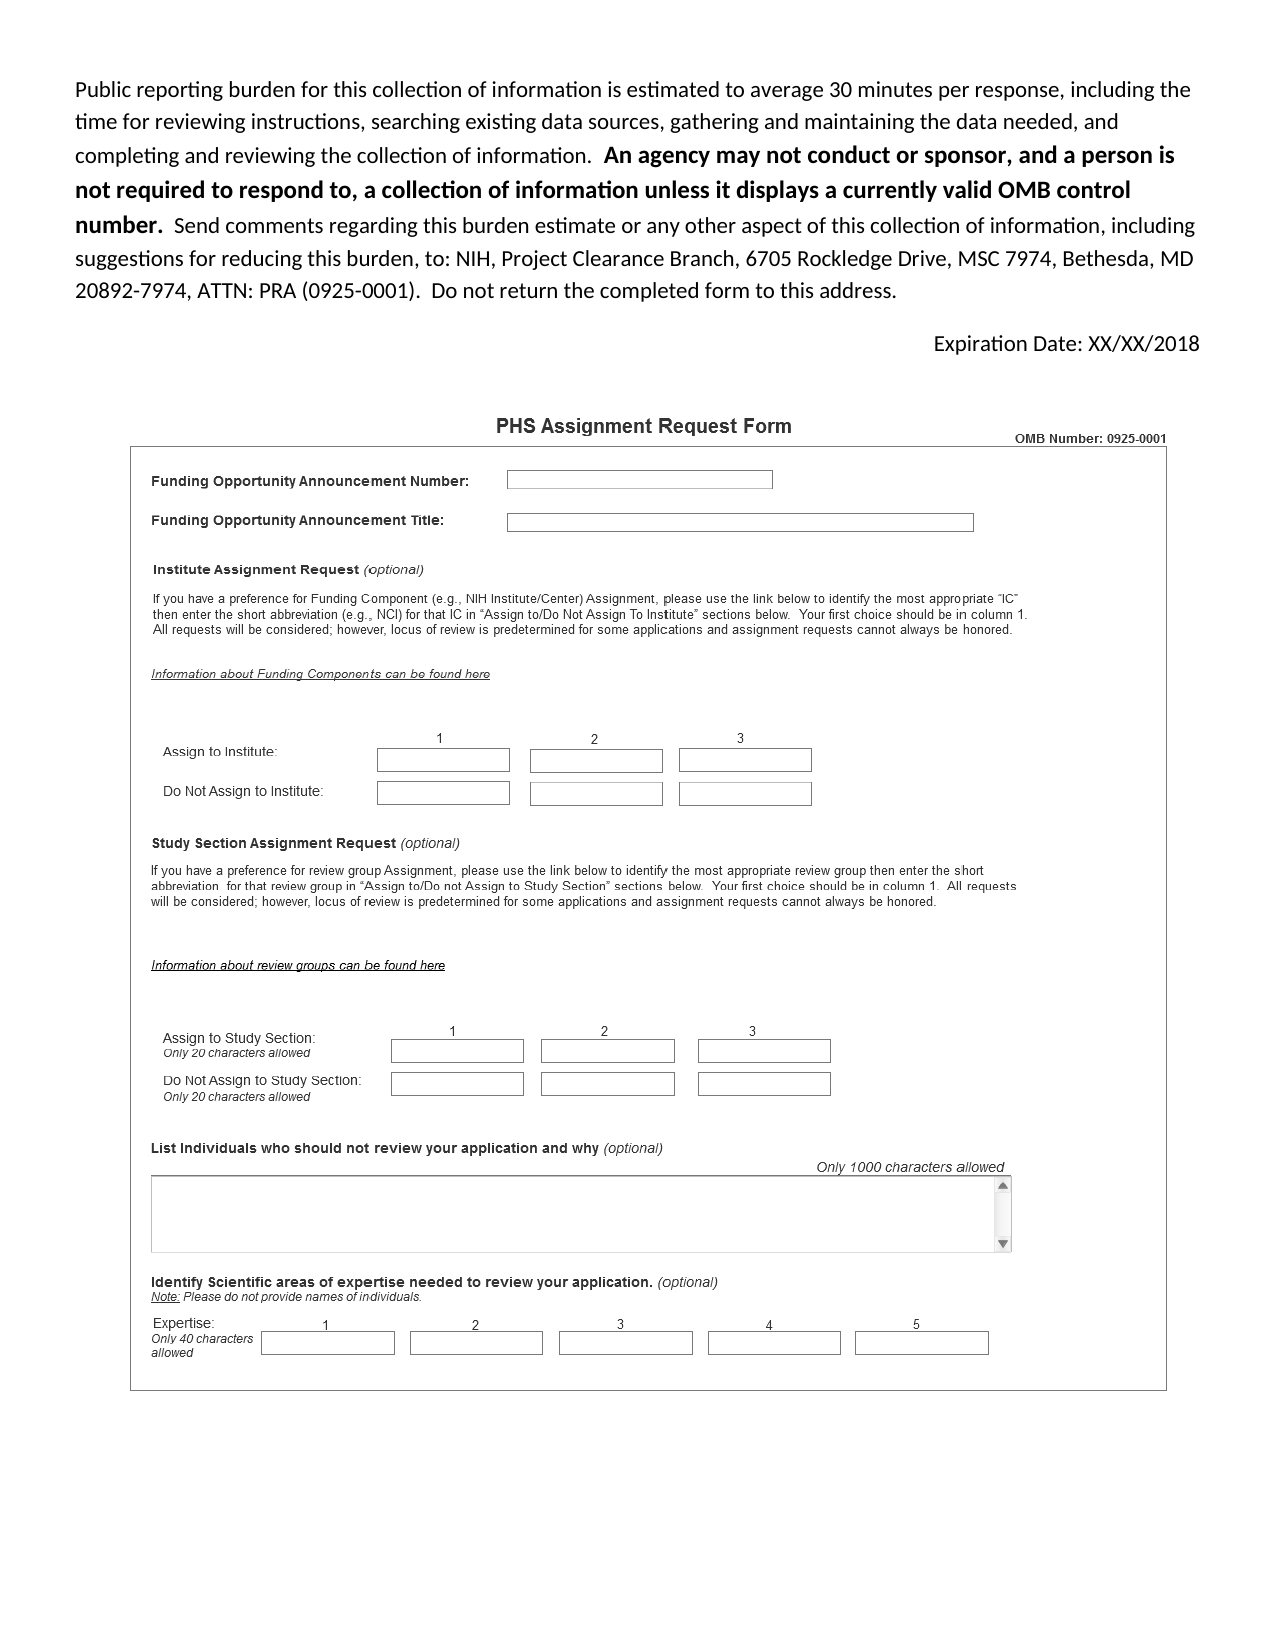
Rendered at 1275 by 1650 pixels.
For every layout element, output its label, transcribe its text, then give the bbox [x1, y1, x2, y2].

picture [75, 382, 1258, 1397]
text Expiration Date: XX/XX/2018 [75, 329, 1200, 358]
text Public reporting burden for this collection of information is estimated to average 30 minutes per response, including the time for reviewing instructions, searching existing data sources, gathering and maintaining the data needed, and completing and reviewing the collection of information. An agency may not conduct or sponsor, and a person is not required to respond to, a collection of information unless it displays a currently valid OMB control number. Send comments regarding this burden estimate or any other aspect of this collection of information, including suggestions for reducing this burden, to: NIH, Project Clearance Branch, 6705 Rockledge Drive, MSC 7974, Bethesda, MD 20892-7974, ATTN: PRA (0925-0001). Do not return the completed form to this address. [75, 75, 1200, 304]
